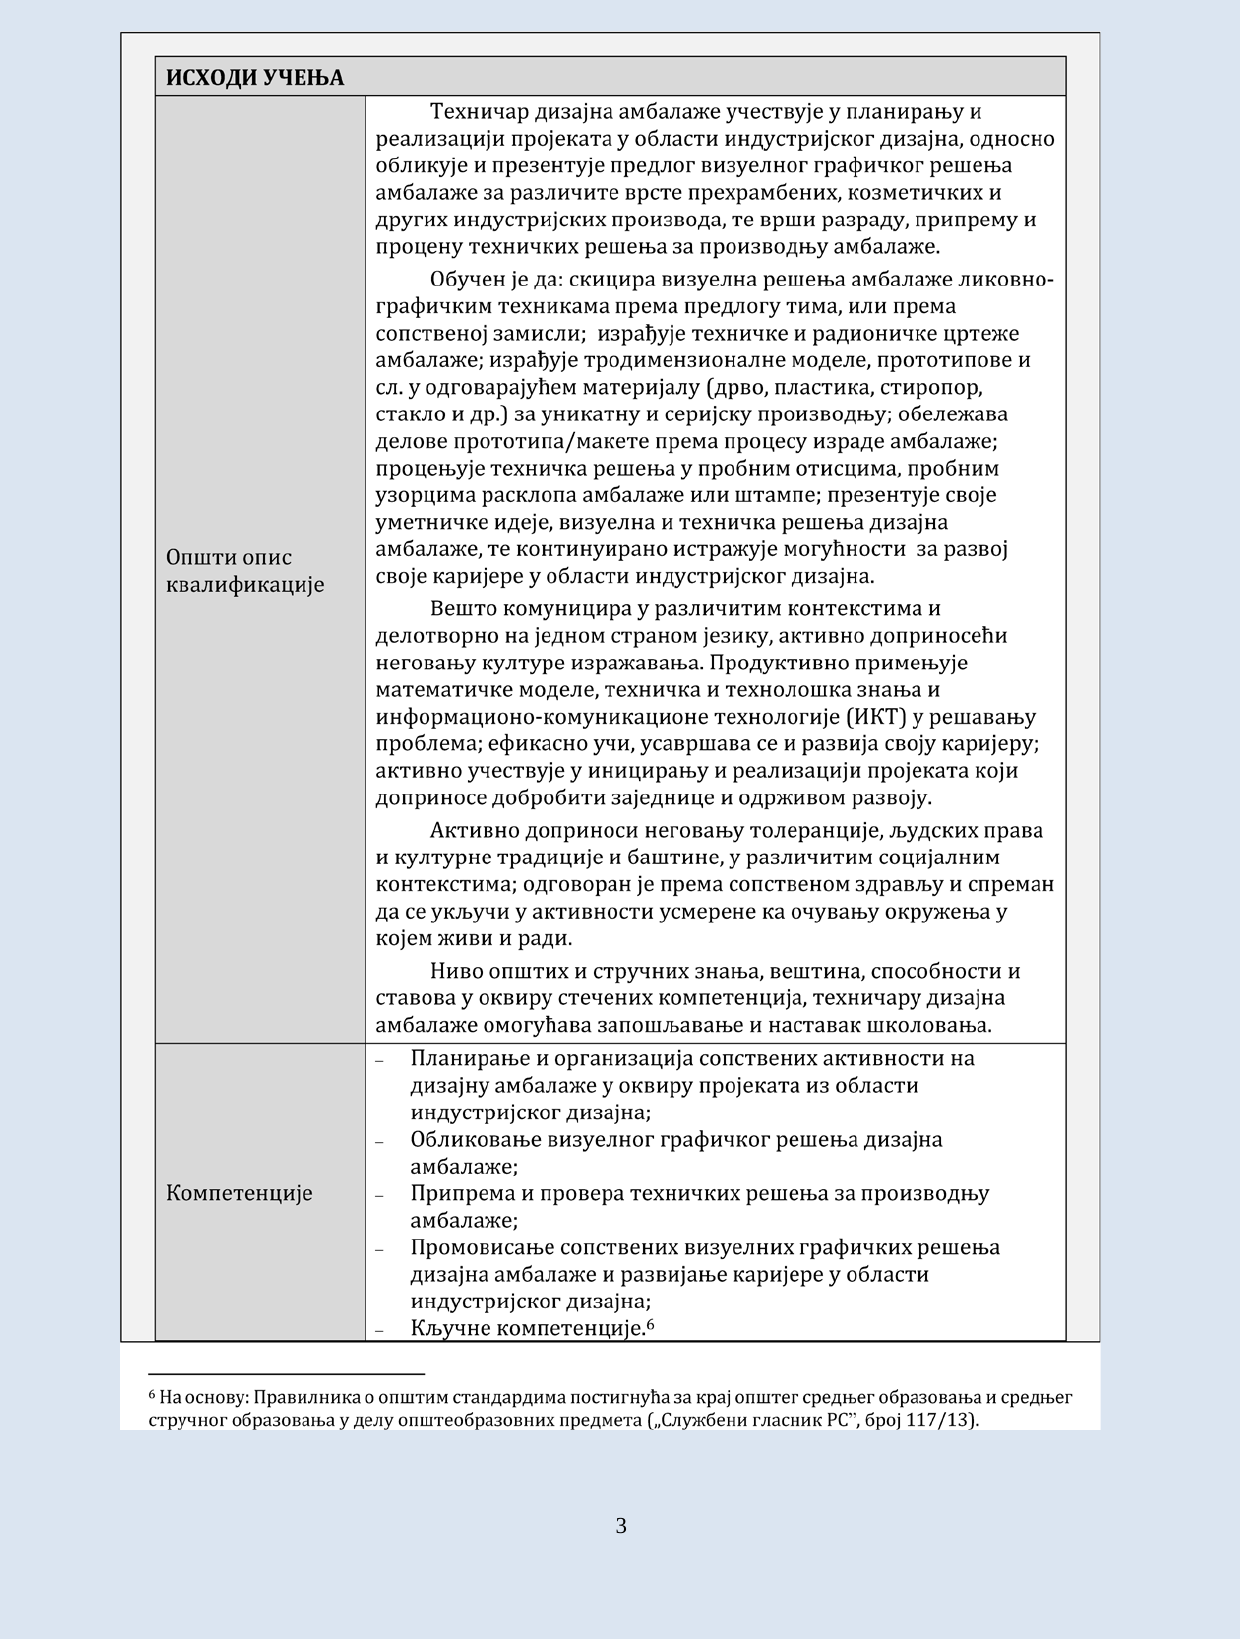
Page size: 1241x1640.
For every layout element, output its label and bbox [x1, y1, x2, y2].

picture [120, 31, 1101, 1430]
